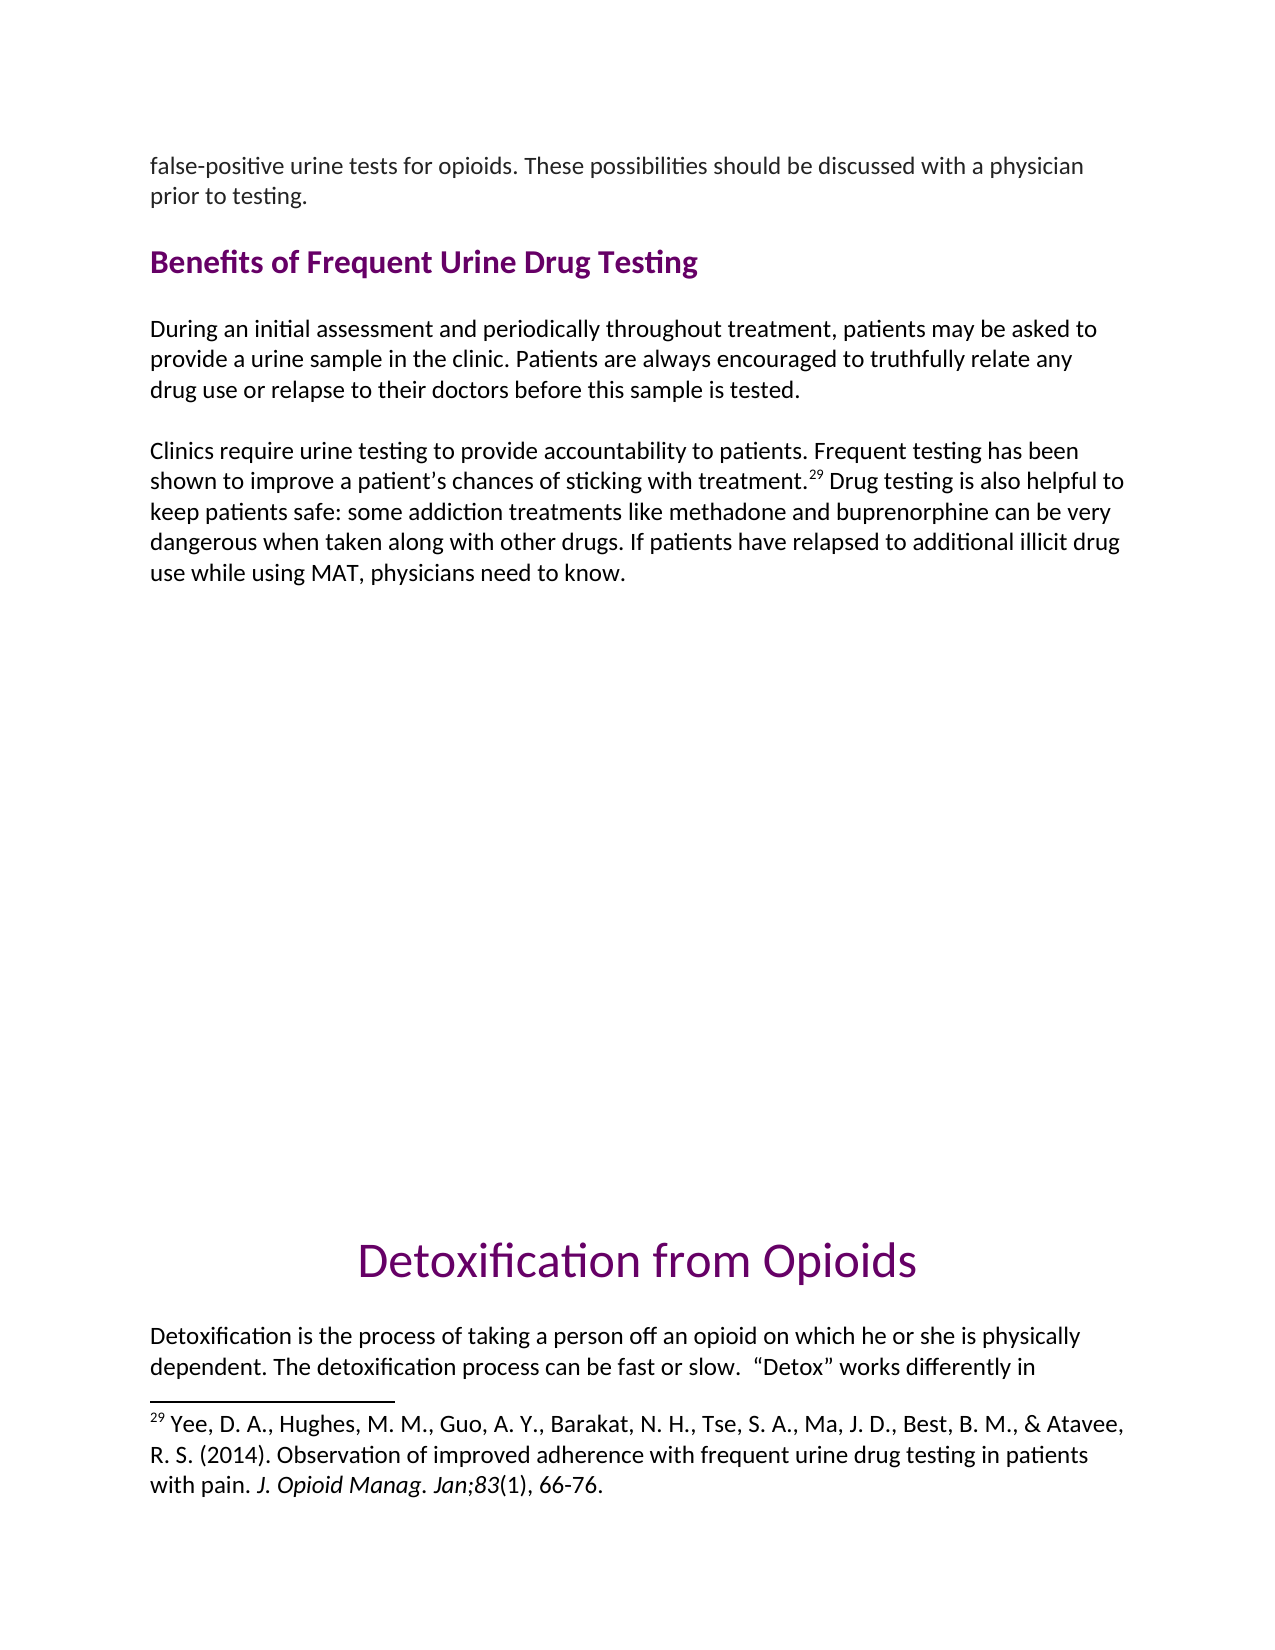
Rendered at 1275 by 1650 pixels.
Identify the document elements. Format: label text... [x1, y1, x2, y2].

text During an initial assessment and periodically throughout treatment, patients may be asked to provide a urine sample in the clinic. Patients are always encouraged to truthfully relate any drug use or relapse to their doctors before this sample is tested. [150, 313, 1125, 404]
text Clinics require urine testing to provide accountability to patients. Frequent testing has been shown to improve a patient’s chances of sticking with treatment. Drug testing is also helpful to keep patients safe: some addiction treatments like methadone and buprenorphine can be very dangerous when taken along with other drugs. If patients have relapsed to additional illicit drug use while using MAT, physicians need to know. [150, 435, 1125, 587]
text Detoxification from Opioids [150, 1229, 1125, 1290]
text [150, 1321, 1125, 1382]
text Benefits of Frequent Urine Drug Testing [150, 242, 1125, 282]
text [150, 150, 1125, 211]
